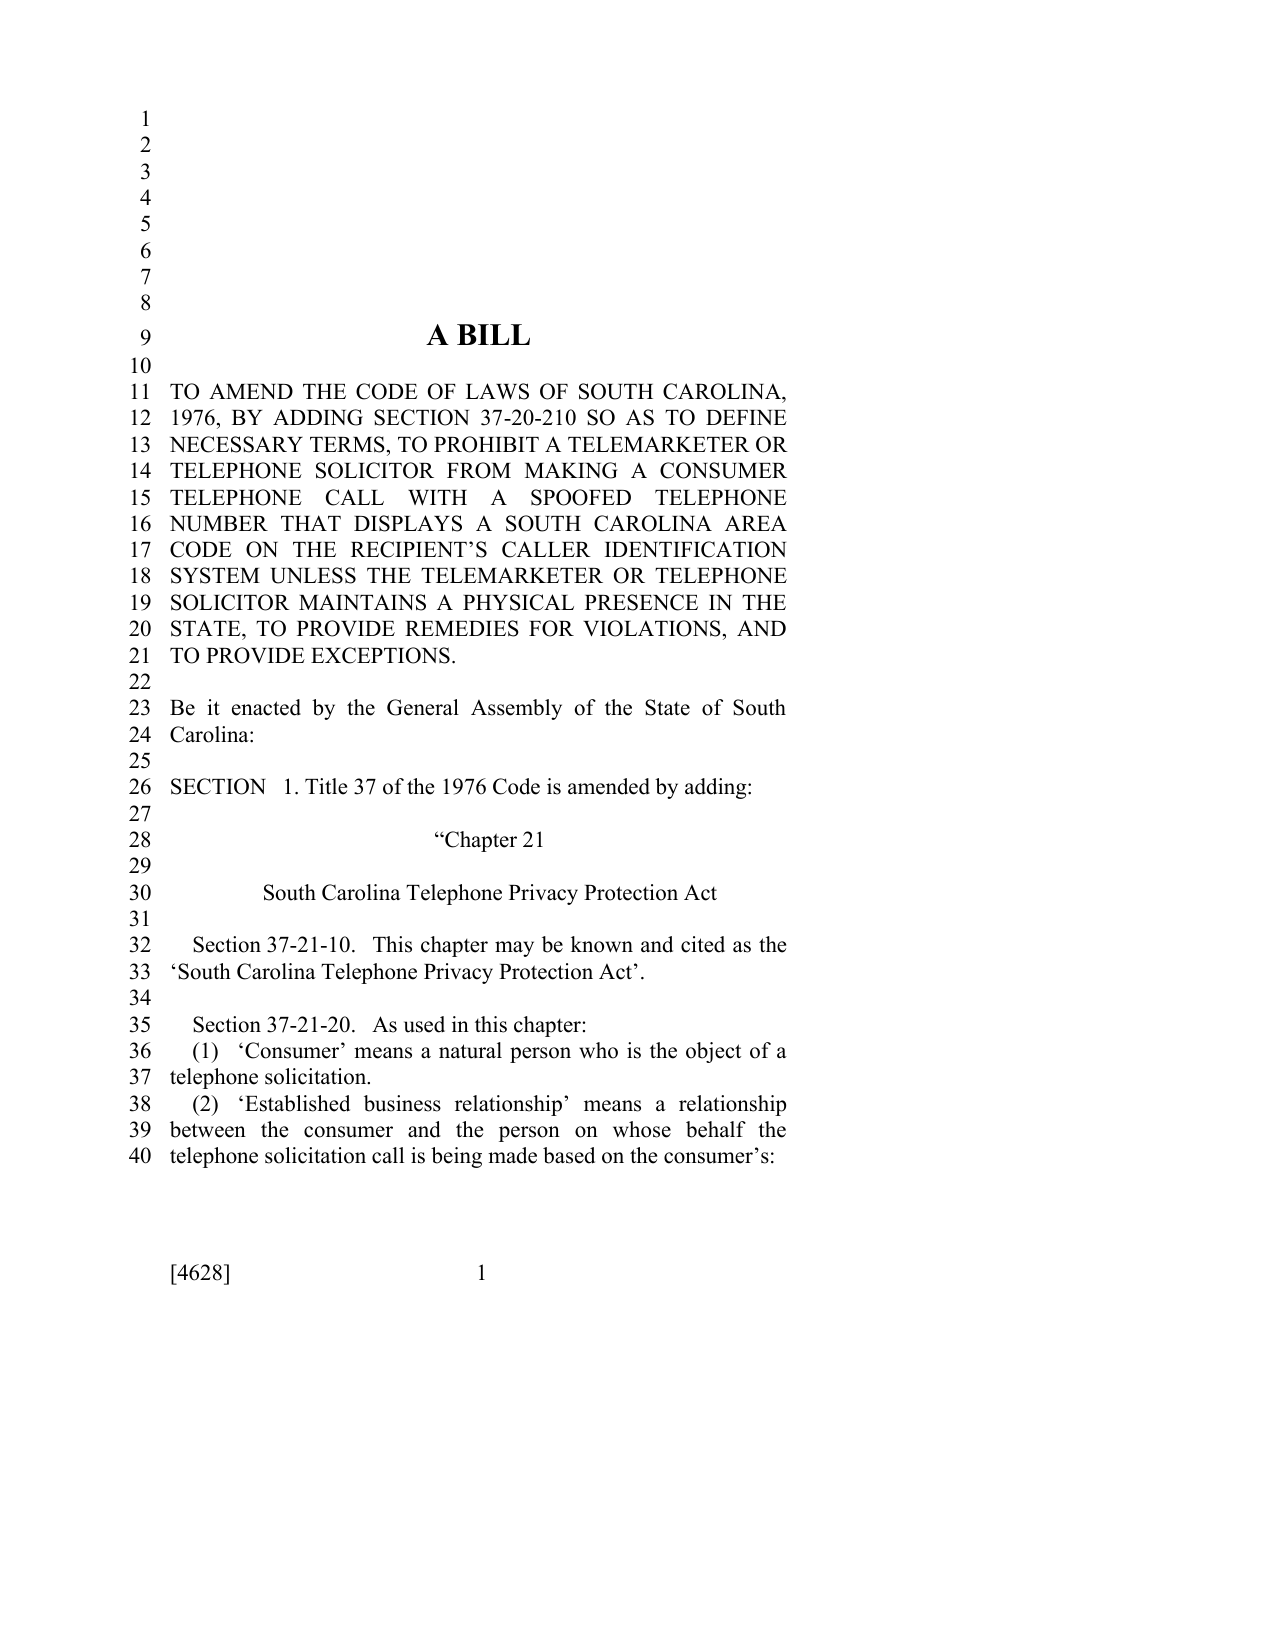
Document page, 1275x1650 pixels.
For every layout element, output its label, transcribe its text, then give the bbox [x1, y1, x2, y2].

text “Chapter 21 [169, 826, 787, 852]
text (2) ‘Established business relationship’ means a relationship between the consumer and the person on whose behalf the telephone solicitation call is being made based on the consumer’s: [169, 1090, 787, 1169]
text A BILL [169, 316, 787, 352]
text Section 37-21-20. As used in this chapter: [169, 1011, 787, 1037]
text SECTION 1. Title 37 of the 1976 Code is amended by adding: [169, 773, 787, 800]
text Section 37-21-10. This chapter may be known and cited as the ‘South Carolina Telephone Privacy Protection Act’. [169, 932, 787, 984]
text TO AMEND THE CODE OF LAWS OF SOUTH CAROLINA, 1976, BY ADDING SECTION 37-20-210 SO AS TO DEFINE NECESSARY TERMS, TO PROHIBIT A TELEMARKETER OR TELEPHONE SOLICITOR FROM MAKING A CONSUMER TELEPHONE CALL WITH A SPOOFED TELEPHONE NUMBER THAT DISPLAYS A SOUTH CAROLINA AREA CODE ON THE RECIPIENT’S CALLER IDENTIFICATION SYSTEM UNLESS THE TELEMARKETER OR TELEPHONE SOLICITOR MAINTAINS A PHYSICAL PRESENCE IN THE STATE, TO PROVIDE REMEDIES FOR VIOLATIONS, AND TO PROVIDE EXCEPTIONS. [169, 378, 787, 668]
text (1) ‘Consumer’ means a natural person who is the object of a telephone solicitation. [169, 1037, 787, 1090]
text Be it enacted by the General Assembly of the State of South Carolina: [169, 694, 787, 747]
text South Carolina Telephone Privacy Protection Act [169, 879, 787, 905]
